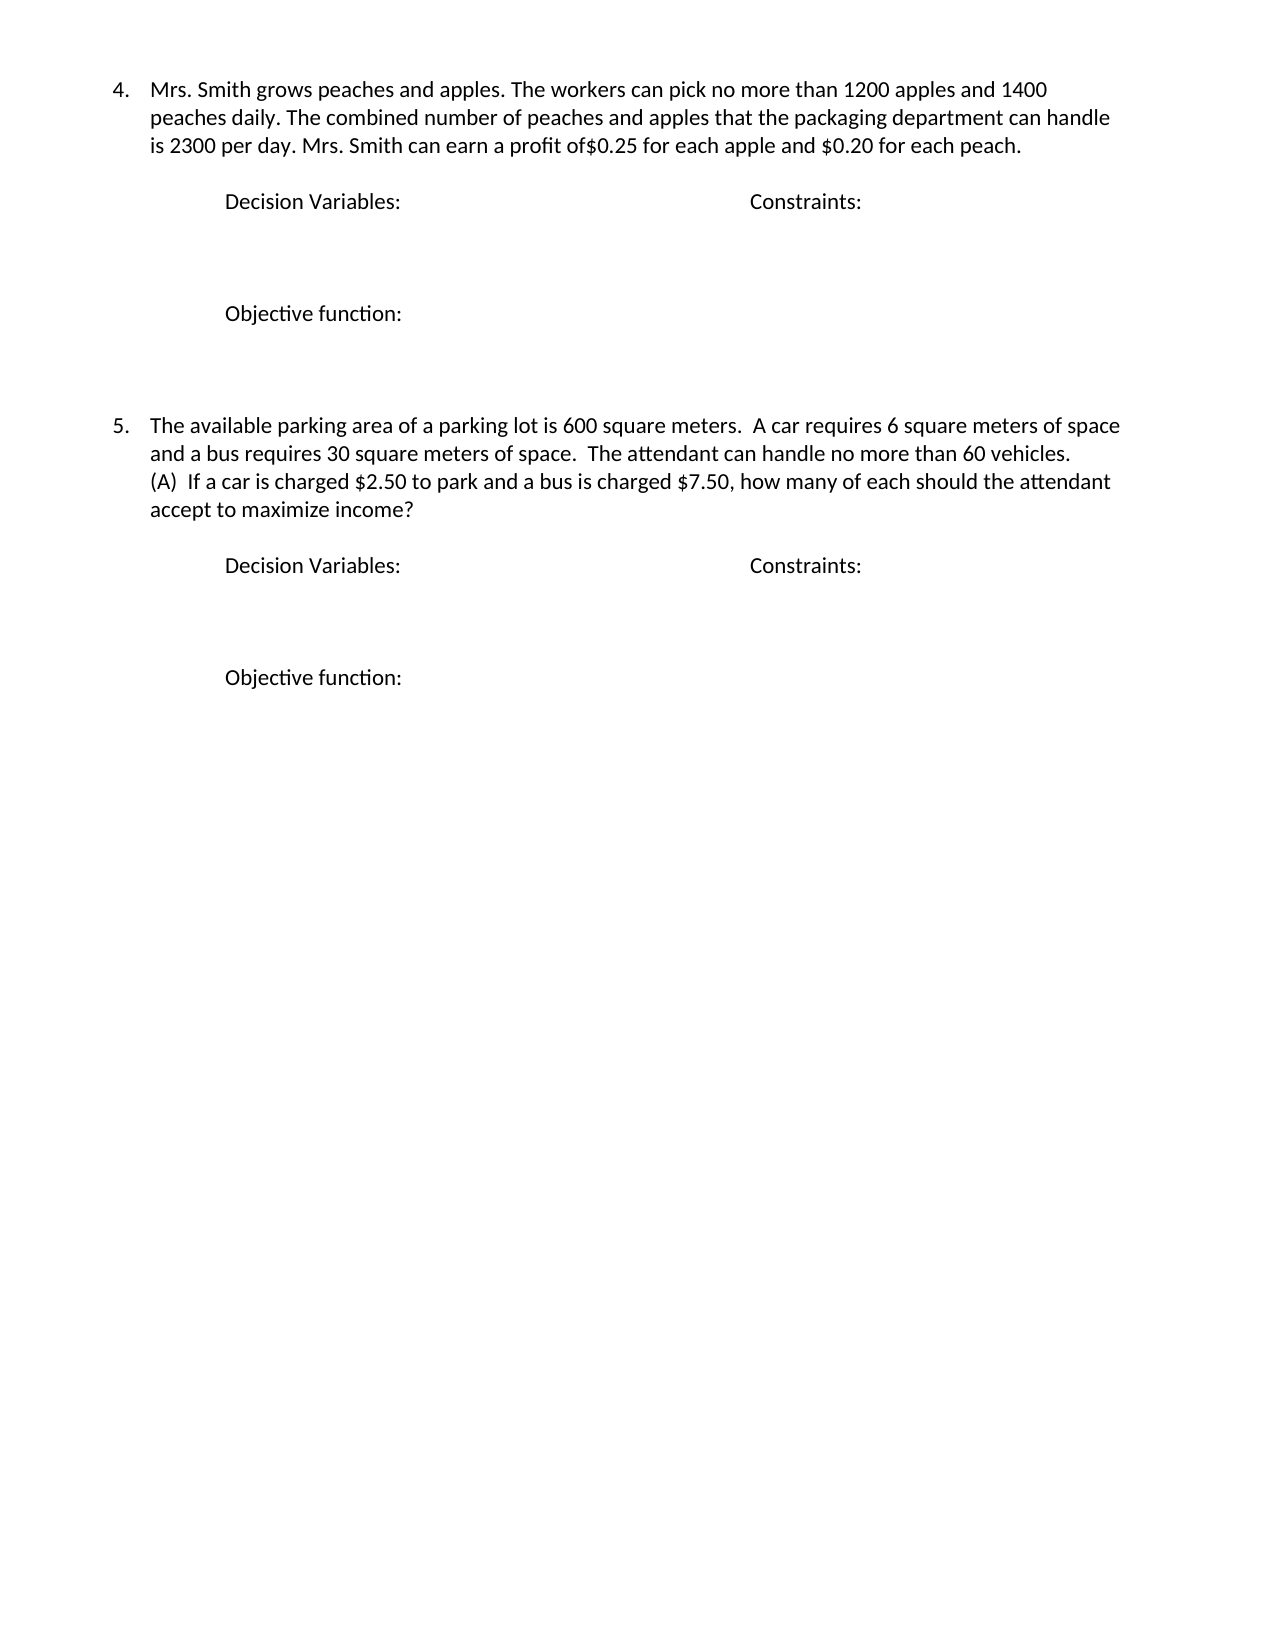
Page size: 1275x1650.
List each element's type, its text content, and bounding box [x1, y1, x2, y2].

text Decision Variables: Constraints: [150, 551, 1125, 579]
list Mrs. Smith grows peaches and apples. The workers can pick no more than 1200 apples and 1400 peaches daily. The combined number of peaches and apples that the packaging department can handle is 2300 per day. Mrs. Smith can earn a profit of$0.25 for each apple and $0.20 for each peach. [112, 75, 1125, 159]
text Objective function: [150, 299, 1125, 327]
text Decision Variables: Constraints: [150, 187, 1125, 215]
list The available parking area of a parking lot is 600 square meters. A car requires 6 square meters of space and a bus requires 30 square meters of space. The attendant can handle no more than 60 vehicles. [112, 411, 1125, 467]
text Objective function: [150, 663, 1125, 691]
text (A) If a car is charged $2.50 to park and a bus is charged $7.50, how many of each should the attendant accept to maximize income? [150, 467, 1125, 523]
